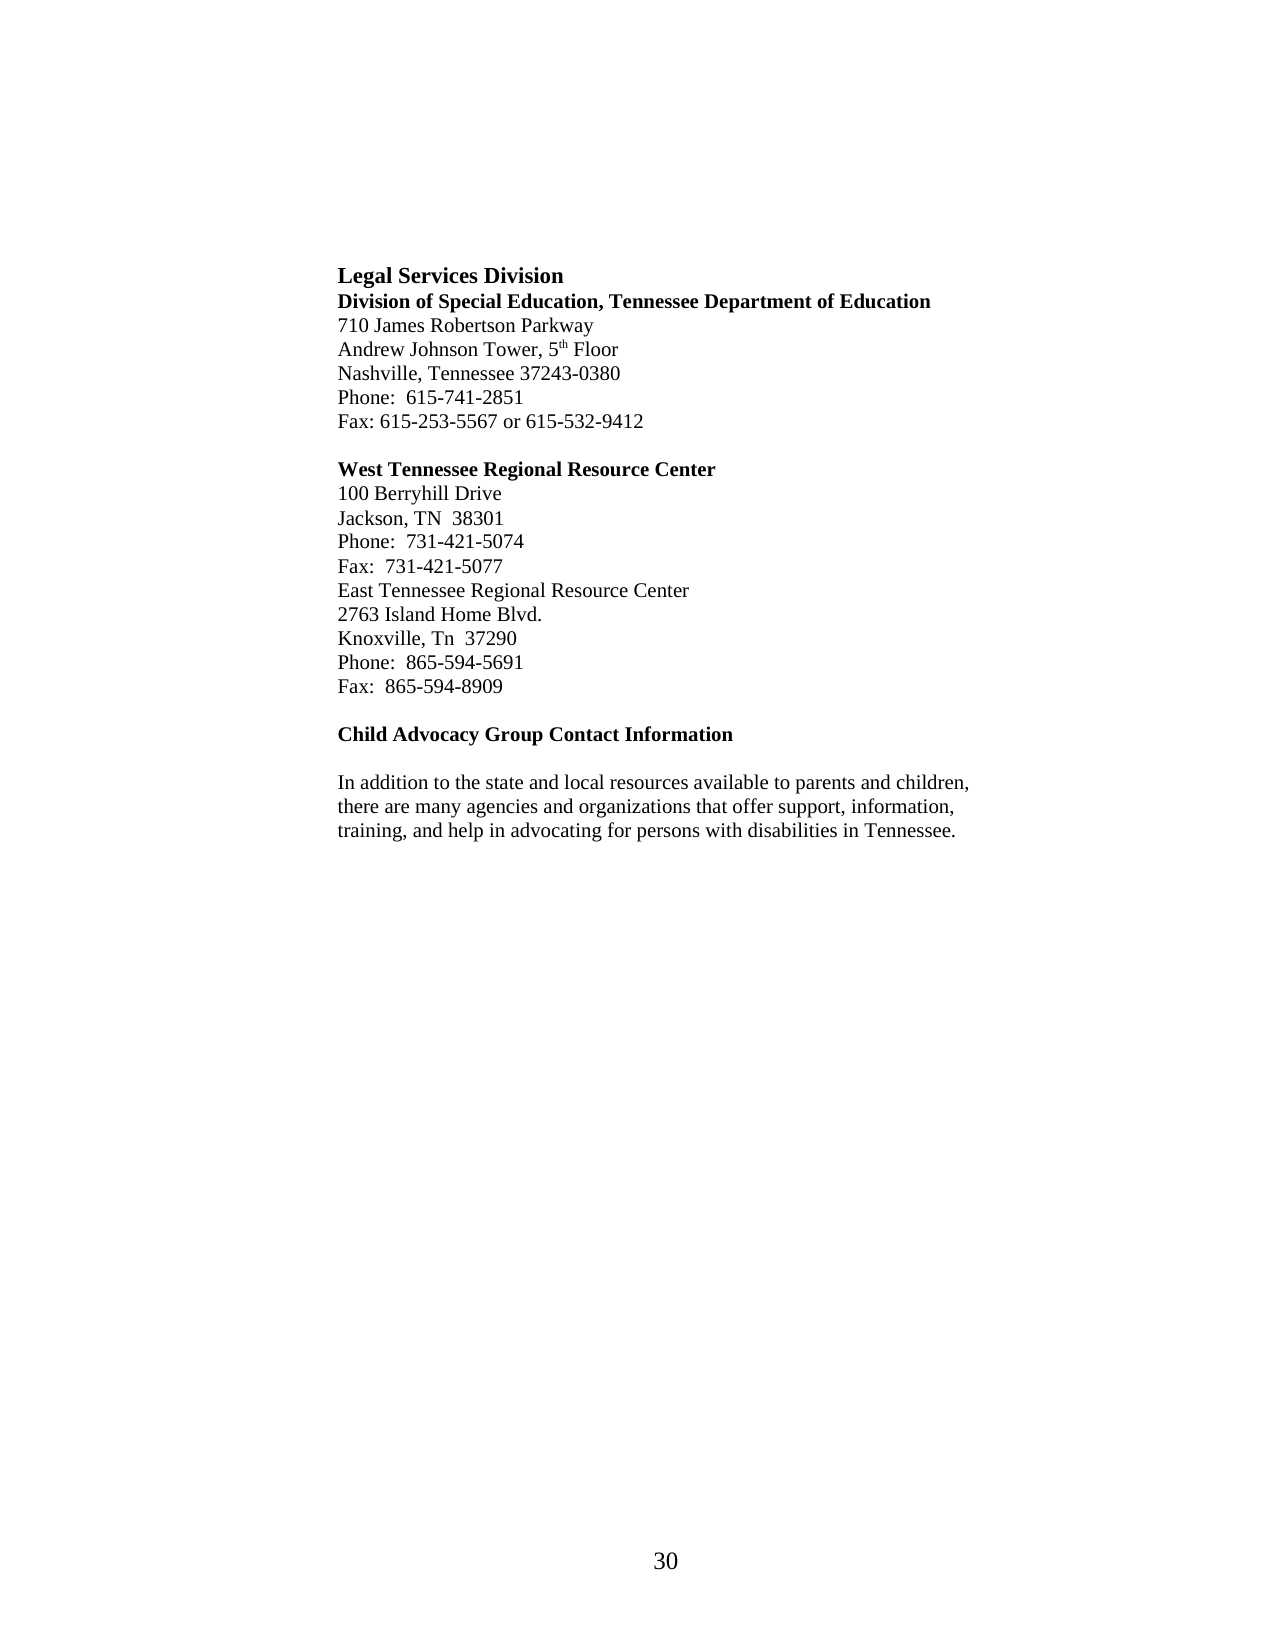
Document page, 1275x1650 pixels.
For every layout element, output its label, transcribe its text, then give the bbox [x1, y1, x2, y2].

list Division of Special Education, Tennessee Department of Education [337, 289, 994, 313]
list 2763 Island Home Blvd. [337, 602, 994, 626]
list Phone: 865-594-5691 [337, 650, 994, 674]
list Phone: 615-741-2851 [337, 385, 994, 409]
list 710 James Robertson Parkway [337, 313, 994, 337]
list Child Advocacy Group Contact Information [337, 722, 994, 746]
list Andrew Johnson Tower, 5th Floor [337, 337, 994, 361]
list West Tennessee Regional Resource Center [337, 457, 994, 481]
list Fax: 615-253-5567 or 615-532-9412 [337, 409, 994, 433]
list Legal Services Division [337, 262, 994, 289]
list Jackson, TN 38301 [337, 505, 994, 529]
list 100 Berryhill Drive [337, 481, 994, 505]
list Fax: 865-594-8909 [337, 674, 994, 698]
list Phone: 731-421-5074 [337, 529, 994, 553]
list East Tennessee Regional Resource Center [337, 578, 994, 602]
list Knoxville, Tn 37290 [337, 626, 994, 650]
list In addition to the state and local resources available to parents and children, there are many agencies and organizations that offer support, information, training, and help in advocating for persons with disabilities in Tennessee. [337, 770, 994, 842]
list Fax: 731-421-5077 [337, 553, 994, 578]
list Nashville, Tennessee 37243-0380 [337, 361, 994, 385]
